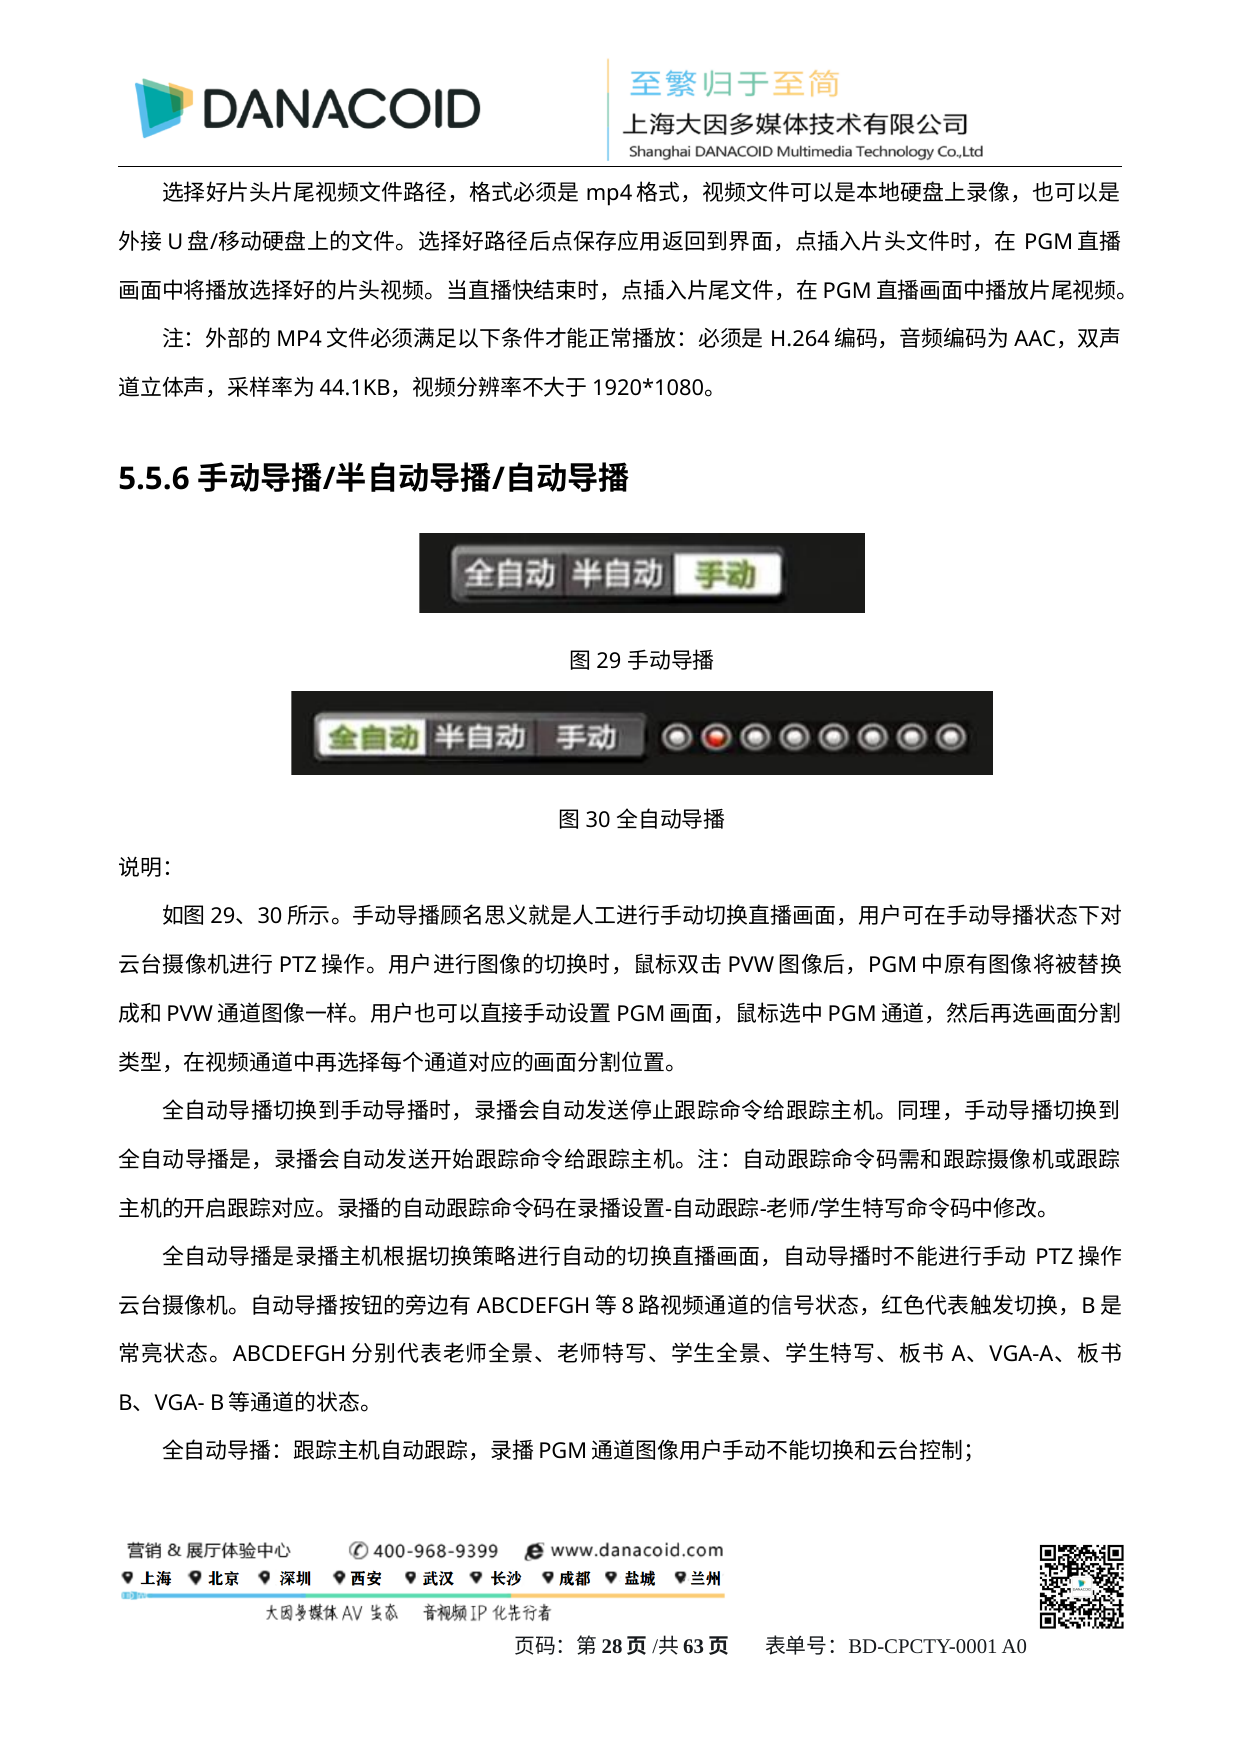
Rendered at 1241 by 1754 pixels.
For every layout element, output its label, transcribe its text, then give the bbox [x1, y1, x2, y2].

picture [122, 52, 485, 165]
text 全自动导播：跟踪主机自动跟踪，录播PGM通道图像用户手动不能切换和云台控制； [118, 1433, 1122, 1466]
picture [291, 691, 993, 775]
picture [601, 47, 992, 165]
picture [419, 533, 865, 613]
text 选择好片头片尾视频文件路径，格式必须是mp4格式，视频文件可以是本地硬盘上录像，也可以是外接U盘/移动硬盘上的文件。选择好路径后点保存应用返回到界面，点插入片头文件时，在PGM直播画面中将播放选择好的片头视频。当直播快结束时，点插入片尾文件，在PGM直播画面中播放片尾视频。 [118, 175, 1122, 305]
picture [1033, 1538, 1130, 1635]
text 说明： [118, 850, 1122, 882]
subtitle 5.5.6 手动导播/半自动导播/自动导播 [118, 443, 1122, 508]
text 图 30 全自动导播 [118, 802, 1122, 834]
text 注：外部的MP4文件必须满足以下条件才能正常播放：必须是H.264编码，音频编码为AAC，双声道立体声，采样率为44.1KB，视频分辨率不大于1920*1080。 [118, 321, 1122, 402]
text 如图29、30所示。手动导播顾名思义就是人工进行手动切换直播画面，用户可在手动导播状态下对云台摄像机进行PTZ操作。用户进行图像的切换时，鼠标双击PVW图像后，PGM中原有图像将被替换成和PVW通道图像一样。用户也可以直接手动设置PGM画面，鼠标选中PGM通道，然后再选画面分割类型，在视频通道中再选择每个通道对应的画面分割位置。 [118, 898, 1122, 1077]
text 全自动导播切换到手动导播时，录播会自动发送停止跟踪命令给跟踪主机。同理，手动导播切换到全自动导播是，录播会自动发送开始跟踪命令给跟踪主机。注：自动跟踪命令码需和跟踪摄像机或跟踪主机的开启跟踪对应。录播的自动跟踪命令码在录播设置-自动跟踪-老师/学生特写命令码中修改。 [118, 1093, 1122, 1223]
picture [118, 1515, 731, 1630]
text 全自动导播是录播主机根据切换策略进行自动的切换直播画面，自动导播时不能进行手动PTZ操作云台摄像机。自动导播按钮的旁边有ABCDEFGH等8路视频通道的信号状态，红色代表触发切换，B是常亮状态。ABCDEFGH分别代表老师全景、老师特写、学生全景、学生特写、板书A、VGA-A、板书B、VGA- B等通道的状态。 [118, 1239, 1122, 1417]
text 图 29 手动导播 [118, 643, 1122, 676]
